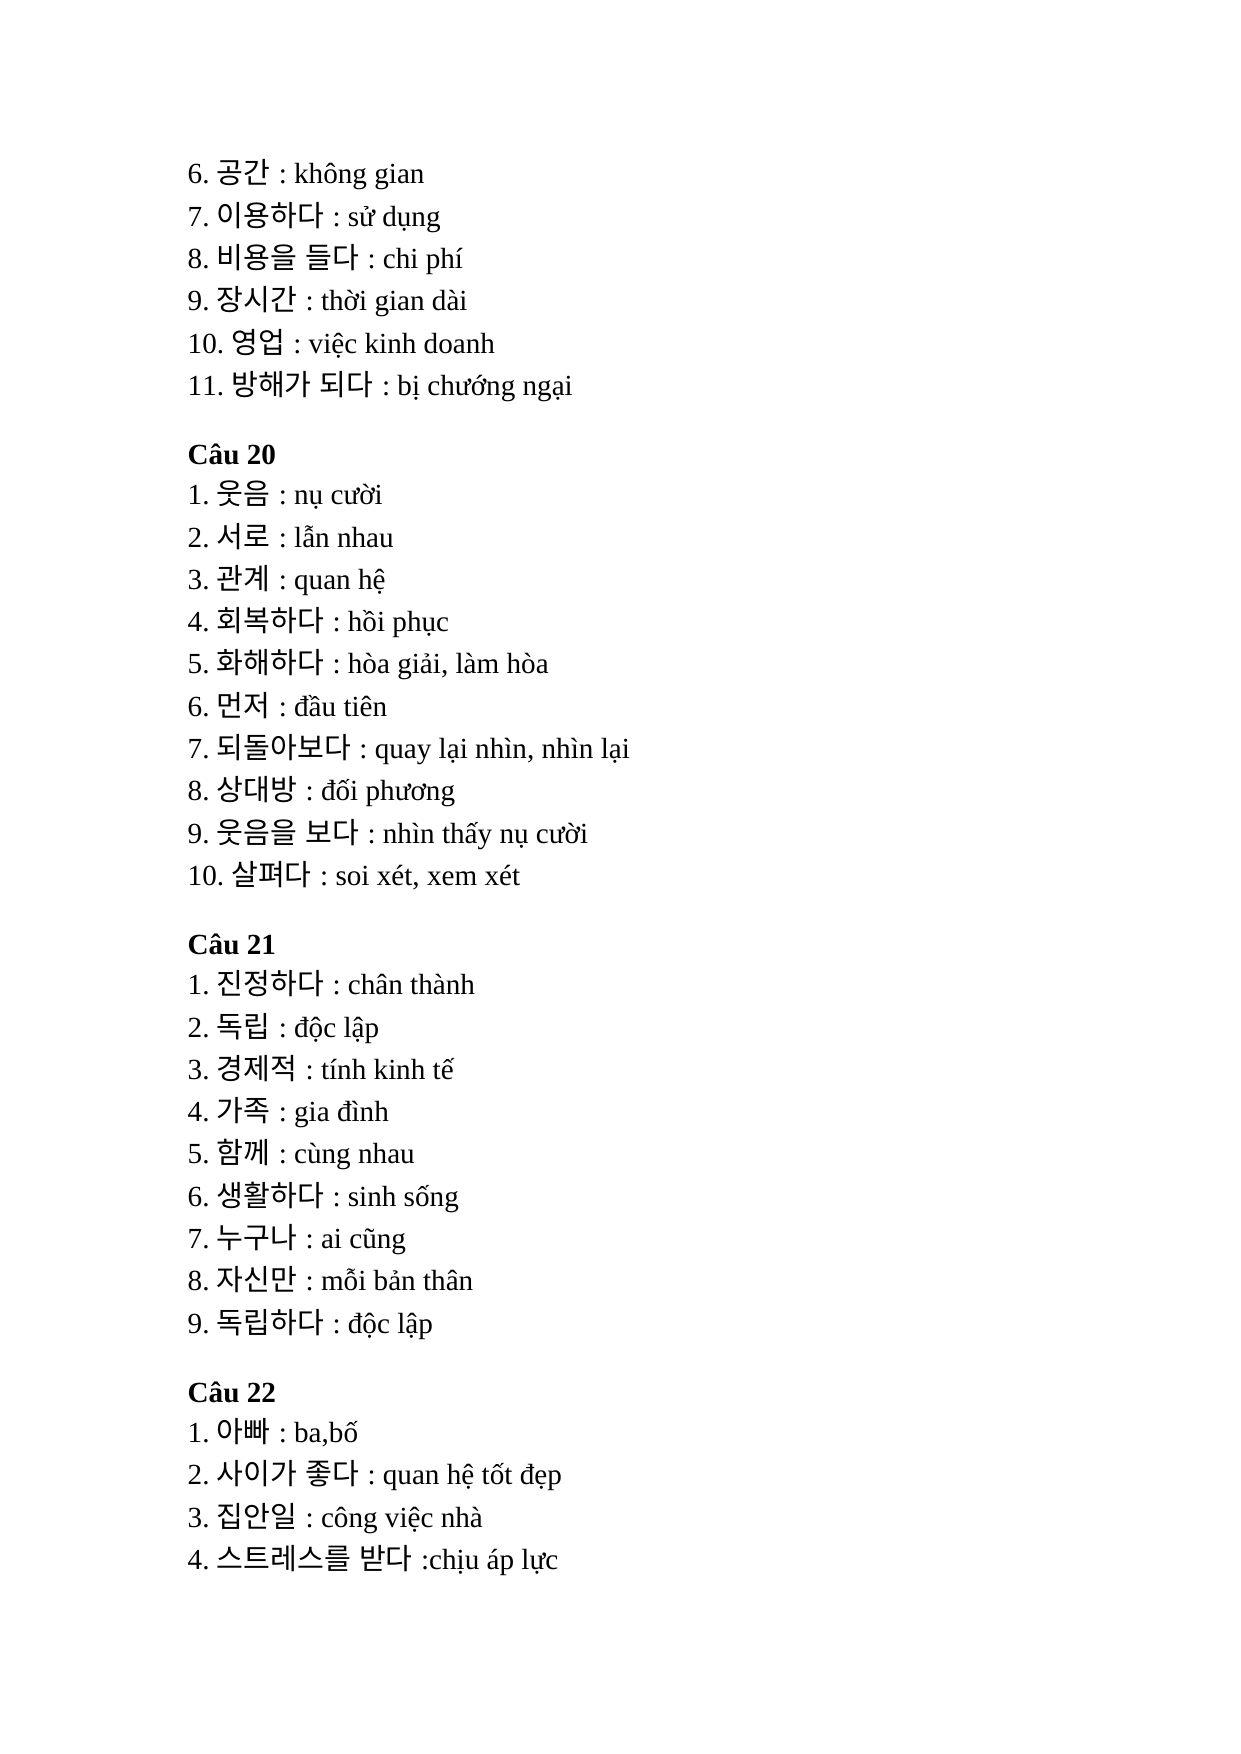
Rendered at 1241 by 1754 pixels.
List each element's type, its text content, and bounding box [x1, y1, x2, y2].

list 독립 : độc lập [187, 1003, 1053, 1045]
list 공간 : không gian [187, 150, 1053, 192]
list 생활하다 : sinh sống [187, 1172, 1053, 1214]
list 이용하다 : sử dụng [187, 192, 1053, 234]
list 화해하다 : hòa giải, làm hòa [187, 640, 1053, 682]
list 자신만 : mỗi bản thân [187, 1257, 1053, 1299]
text Câu 21 [187, 927, 1053, 961]
list 웃음 : nụ cười [187, 471, 1053, 513]
list 진정하다 : chân thành [187, 961, 1053, 1003]
text Câu 20 [187, 437, 1053, 471]
list 장시간 : thời gian dài [187, 277, 1053, 319]
list 가족 : gia đình [187, 1088, 1053, 1130]
text Câu 22 [187, 1375, 1053, 1408]
list 집안일 : công việc nhà [187, 1493, 1053, 1535]
list 경제적 : tính kinh tế [187, 1045, 1053, 1088]
list 살펴다 : soi xét, xem xét [187, 851, 1053, 894]
list 되돌아보다 : quay lại nhìn, nhìn lại [187, 724, 1053, 767]
list 회복하다 : hồi phục [187, 598, 1053, 640]
list 독립하다 : độc lập [187, 1299, 1053, 1341]
list 비용을 들다 : chi phí [187, 234, 1053, 277]
list 먼저 : đầu tiên [187, 682, 1053, 724]
list 웃음을 보다 : nhìn thấy nụ cười [187, 809, 1053, 851]
list 스트레스를 받다 :chịu áp lực [187, 1535, 1053, 1578]
list 서로 : lẫn nhau [187, 513, 1053, 555]
list 상대방 : đối phương [187, 767, 1053, 809]
list 관계 : quan hệ [187, 555, 1053, 598]
list 누구나 : ai cũng [187, 1214, 1053, 1257]
list 아빠 : ba,bố [187, 1408, 1053, 1451]
list 방해가 되다 : bị chướng ngại [187, 361, 1053, 404]
list 사이가 좋다 : quan hệ tốt đẹp [187, 1451, 1053, 1493]
list 영업 : việc kinh doanh [187, 319, 1053, 361]
list 함께 : cùng nhau [187, 1130, 1053, 1172]
